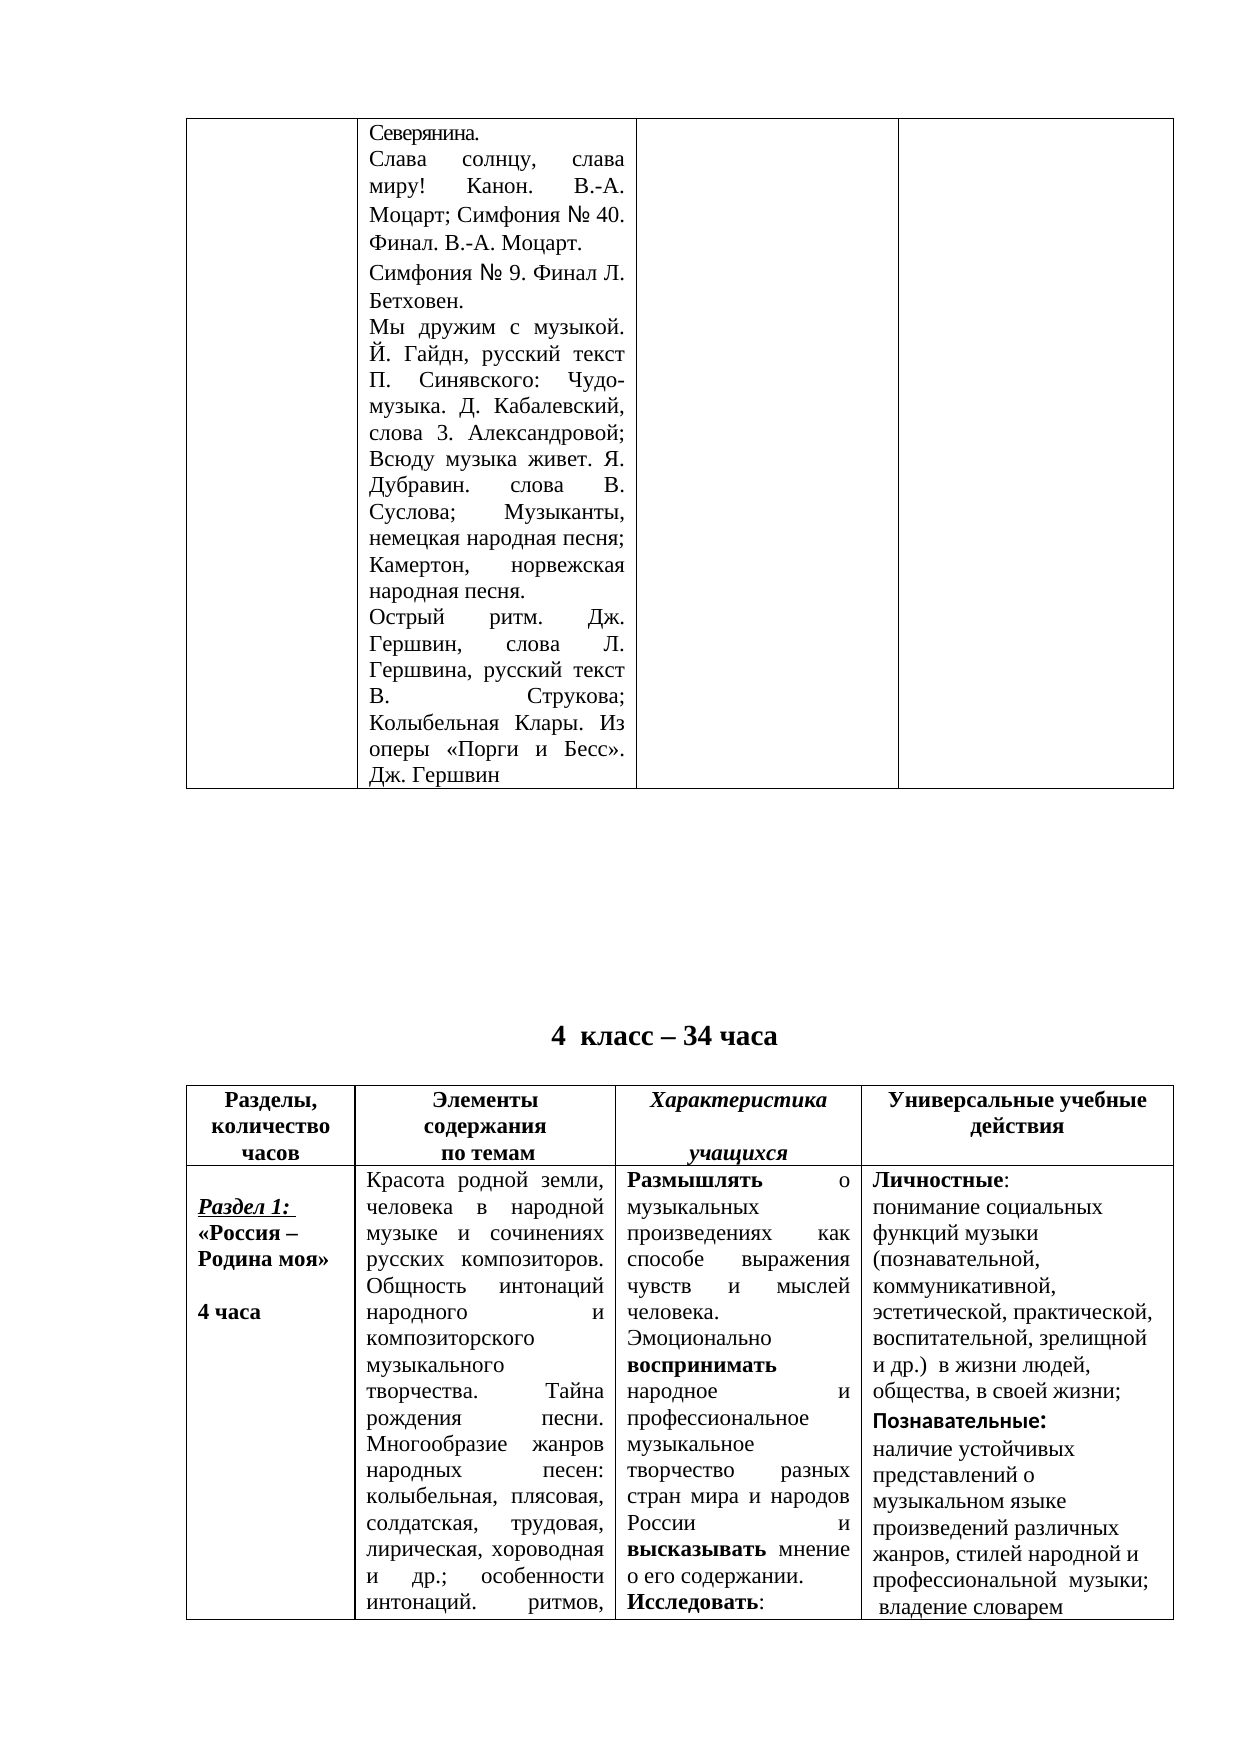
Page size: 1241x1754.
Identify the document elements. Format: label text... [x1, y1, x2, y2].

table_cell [637, 119, 898, 788]
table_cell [862, 1166, 1173, 1619]
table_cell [187, 119, 357, 788]
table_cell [187, 1166, 354, 1619]
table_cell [899, 119, 1173, 788]
text 4 класс – 34 часа [177, 1018, 1152, 1052]
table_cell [358, 119, 636, 788]
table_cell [616, 1166, 861, 1619]
table_header Разделы, количество часов [187, 1086, 354, 1165]
table_header Универсальные учебные действия [862, 1086, 1173, 1165]
table_header Характеристика деятельности учащихся [616, 1086, 861, 1165]
table_header Элементы содержания по темам [356, 1086, 615, 1165]
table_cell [356, 1166, 615, 1619]
